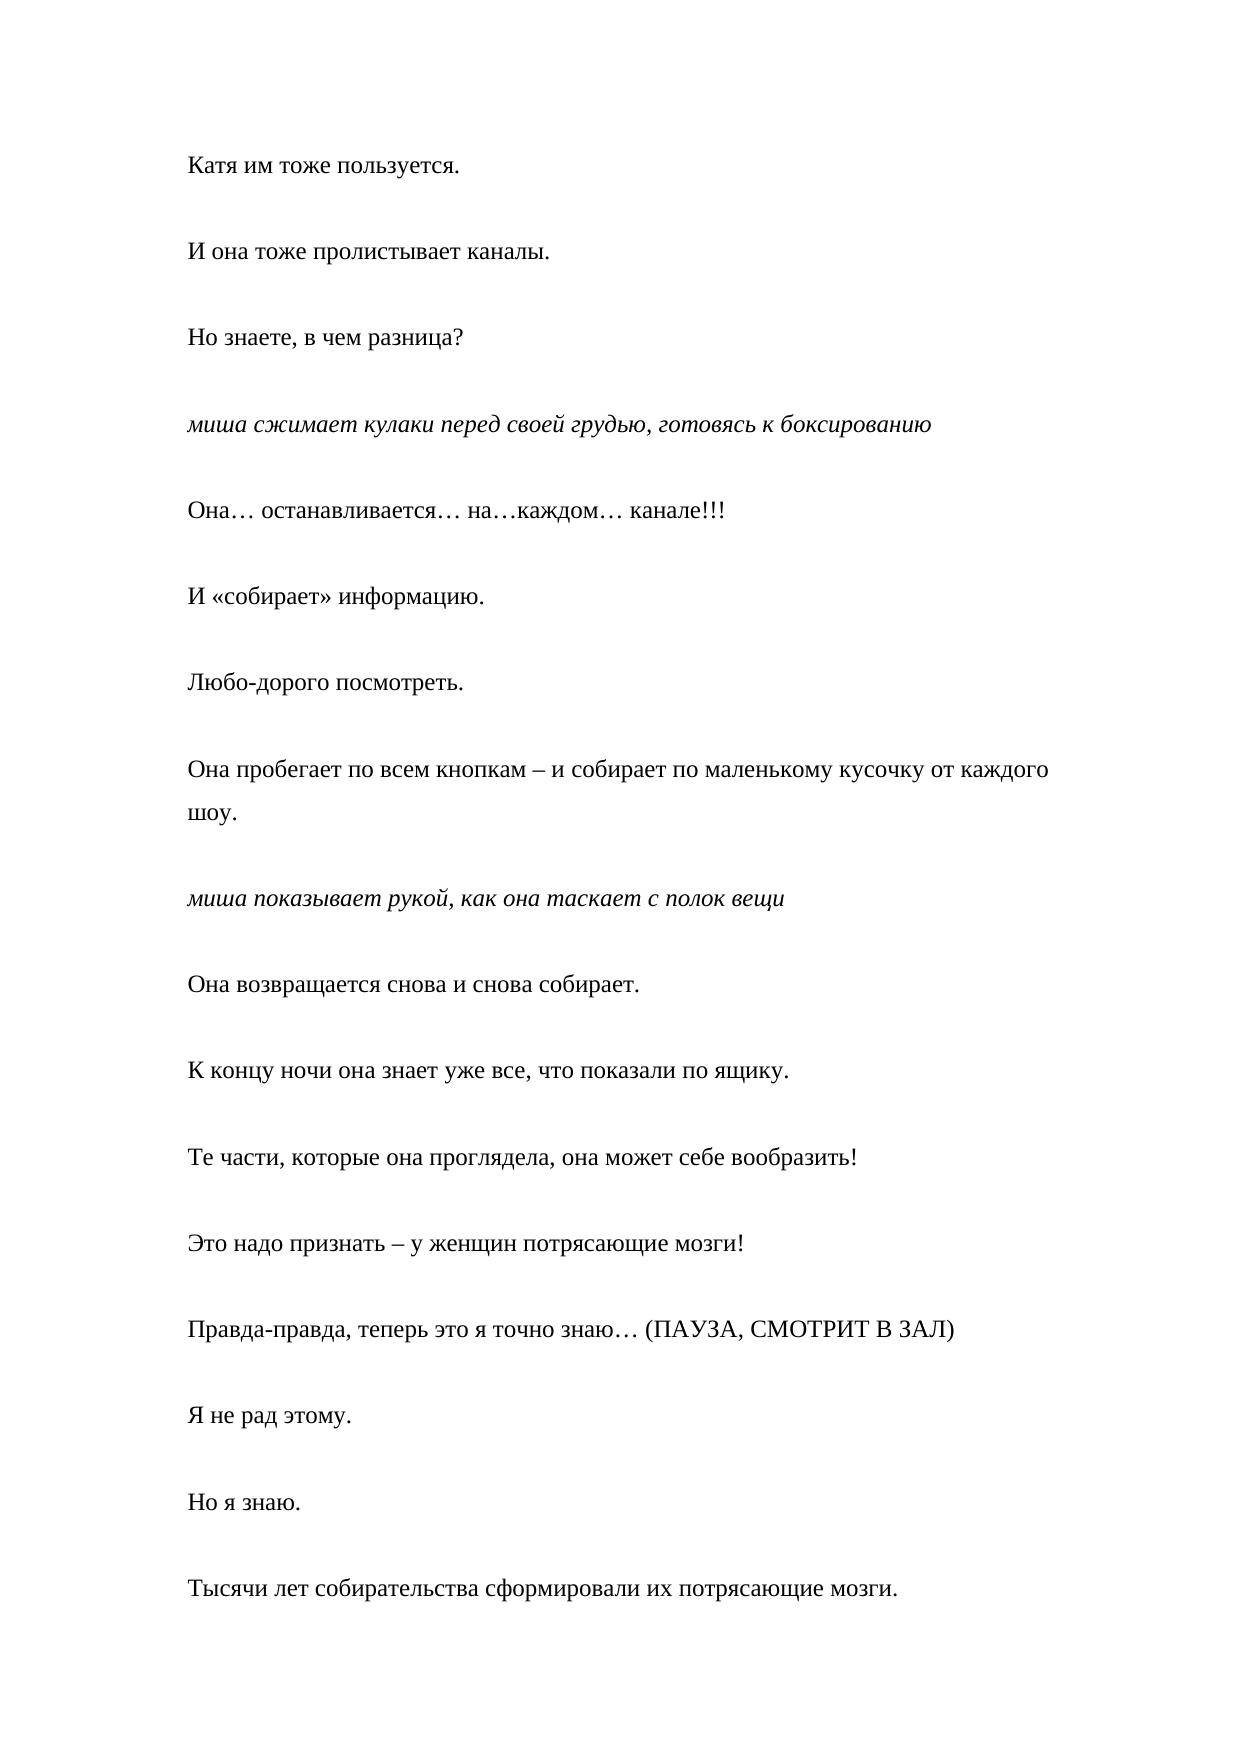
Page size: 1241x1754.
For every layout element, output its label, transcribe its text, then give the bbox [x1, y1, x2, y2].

text И она тоже пролистывает каналы. [187, 236, 1053, 265]
text Она пробегает по всем кнопкам – и собирает по маленькому кусочку от каждого шоу. [187, 754, 1053, 826]
text Любо-дорого посмотреть. [187, 667, 1053, 696]
text Но знаете, в чем разница? [187, 322, 1053, 351]
text Это надо признать – у женщин потрясающие мозги! [187, 1228, 1053, 1257]
text миша показывает рукой, как она таскает с полок вещи [187, 883, 1053, 912]
text Тысячи лет собирательства сформировали их потрясающие мозги. [187, 1573, 1053, 1602]
text Те части, которые она проглядела, она может себе вообразить! [187, 1142, 1053, 1171]
text К концу ночи она знает уже все, что показали по ящику. [187, 1056, 1053, 1084]
text Она… останавливается… на…каждом… канале!!! [187, 495, 1053, 524]
text Она возвращается снова и снова собирает. [187, 969, 1053, 998]
text И «собирает» информацию. [187, 581, 1053, 610]
text Я не рад этому. [187, 1401, 1053, 1429]
text Правда-правда, теперь это я точно знаю… (ПАУЗА, СМОТРИТ В ЗАЛ) [187, 1314, 1053, 1343]
text Но я знаю. [187, 1487, 1053, 1516]
text миша сжимает кулаки перед своей грудью, готовясь к боксированию [187, 409, 1053, 437]
text Катя им тоже пользуется. [187, 150, 1053, 179]
